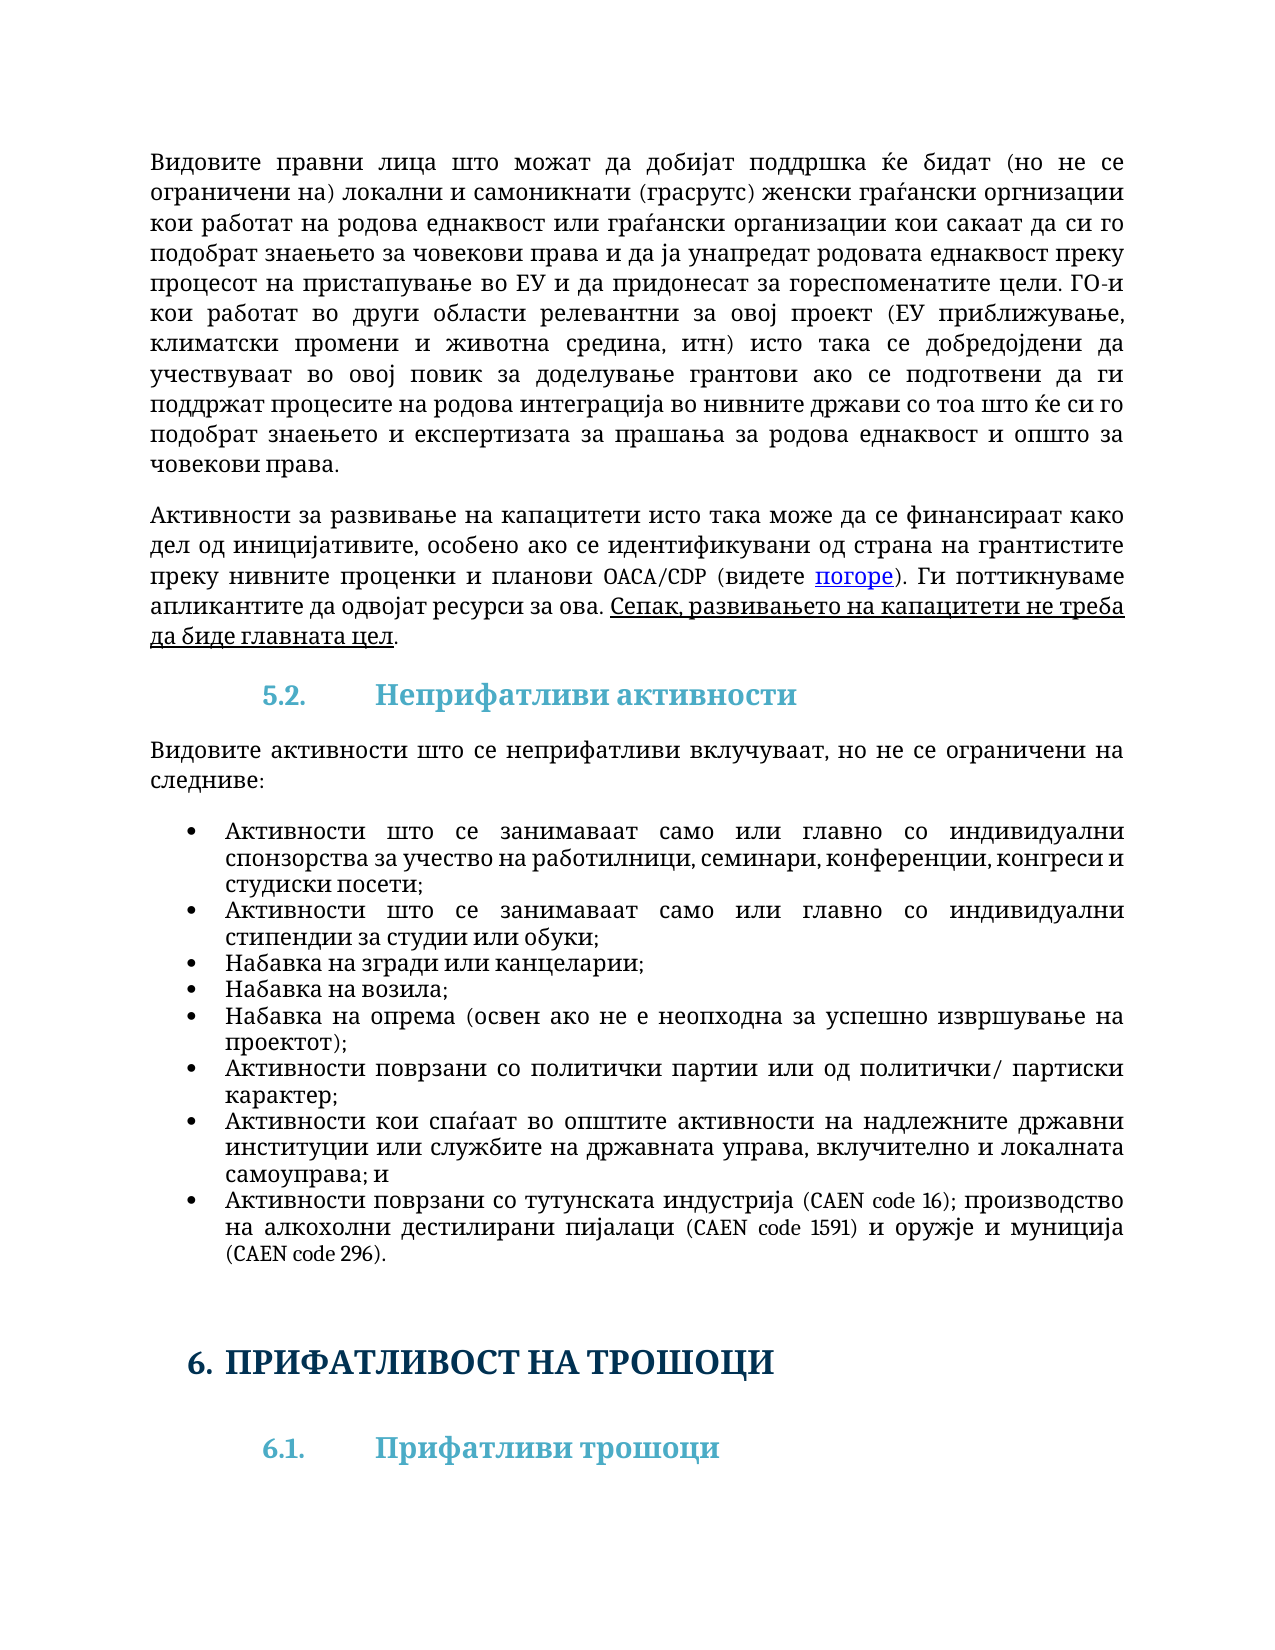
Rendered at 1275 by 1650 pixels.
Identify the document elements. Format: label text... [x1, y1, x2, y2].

text Видовите активности што се неприфатливи вклучуваат, но не се ограничени на следниве: [150, 738, 1125, 794]
list Активности што се занимаваат само или главно со индивидуални стипендии за студии или обуки; [187, 898, 1125, 951]
text Видовите правни лица што можат да добијат поддршка ќе бидат (но не се ограничени на) локални и самоникнати (грасрутс) женски граѓански оргнизации кои работат на родова еднаквост или граѓански организации кои сакаат да си го подобрат знаењето за човекови права и да ја унапредат родовата еднаквост преку процесот на пристапување во ЕУ и да придонесат за гореспоменатите цели. ГО-и кои работат во други области релевантни за овој проект (ЕУ приближување, климатски промени и животна средина, итн) исто така се добредојдени да учествуваат во овој повик за доделување грантови ако се подготвени да ги поддржат процесите на родова интеграција во нивните држави со тоа што ќе си го подобрат знаењето и експертизата за прашања за родова еднаквост и општо за човекови права. [150, 150, 1125, 478]
list Активности кои спаѓаат во општите активности на надлежните државни институции или службите на државната управа, вклучително и локалната самоуправа; и [187, 1109, 1125, 1188]
subtitle ПРИФАТЛИВОСТ НА ТРОШОЦИ [187, 1344, 1125, 1383]
subtitle Прифатливи трошоци [262, 1433, 1125, 1466]
list Набавка на возила; [187, 977, 1125, 1003]
text Активности за развивање на капацитети исто така може да се финансираат како дел од иницијативите, особено ако се идентификувани од страна на грантистите преку нивните проценки и планови OACA/CDP (видете погоре). Ги поттикнуваме апликантите да одвојат ресурси за ова. Сепак, развивањето на капацитети не треба да биде главната цел. [150, 503, 1125, 650]
list Активности што се занимаваат само или главно со индивидуални спонзорства за учество на работилници, семинари, конференции, конгреси и студиски посети; [187, 819, 1125, 898]
list Активности поврзани со тутунската индустрија (CAEN code 16); производство на алкохолни дестилирани пијалаци (CAEN code 1591) и оружје и муниција (CAEN code 296). [187, 1188, 1125, 1267]
list Активности поврзани со политички партии или од политички/ партиски карактер; [187, 1056, 1125, 1109]
list Набавка на опрема (освен ако не е неопходна за успешно извршување на проектот); [187, 1003, 1125, 1056]
list Набавка на згради или канцеларии; [187, 951, 1125, 977]
subtitle Неприфатливи активности [262, 679, 1125, 713]
